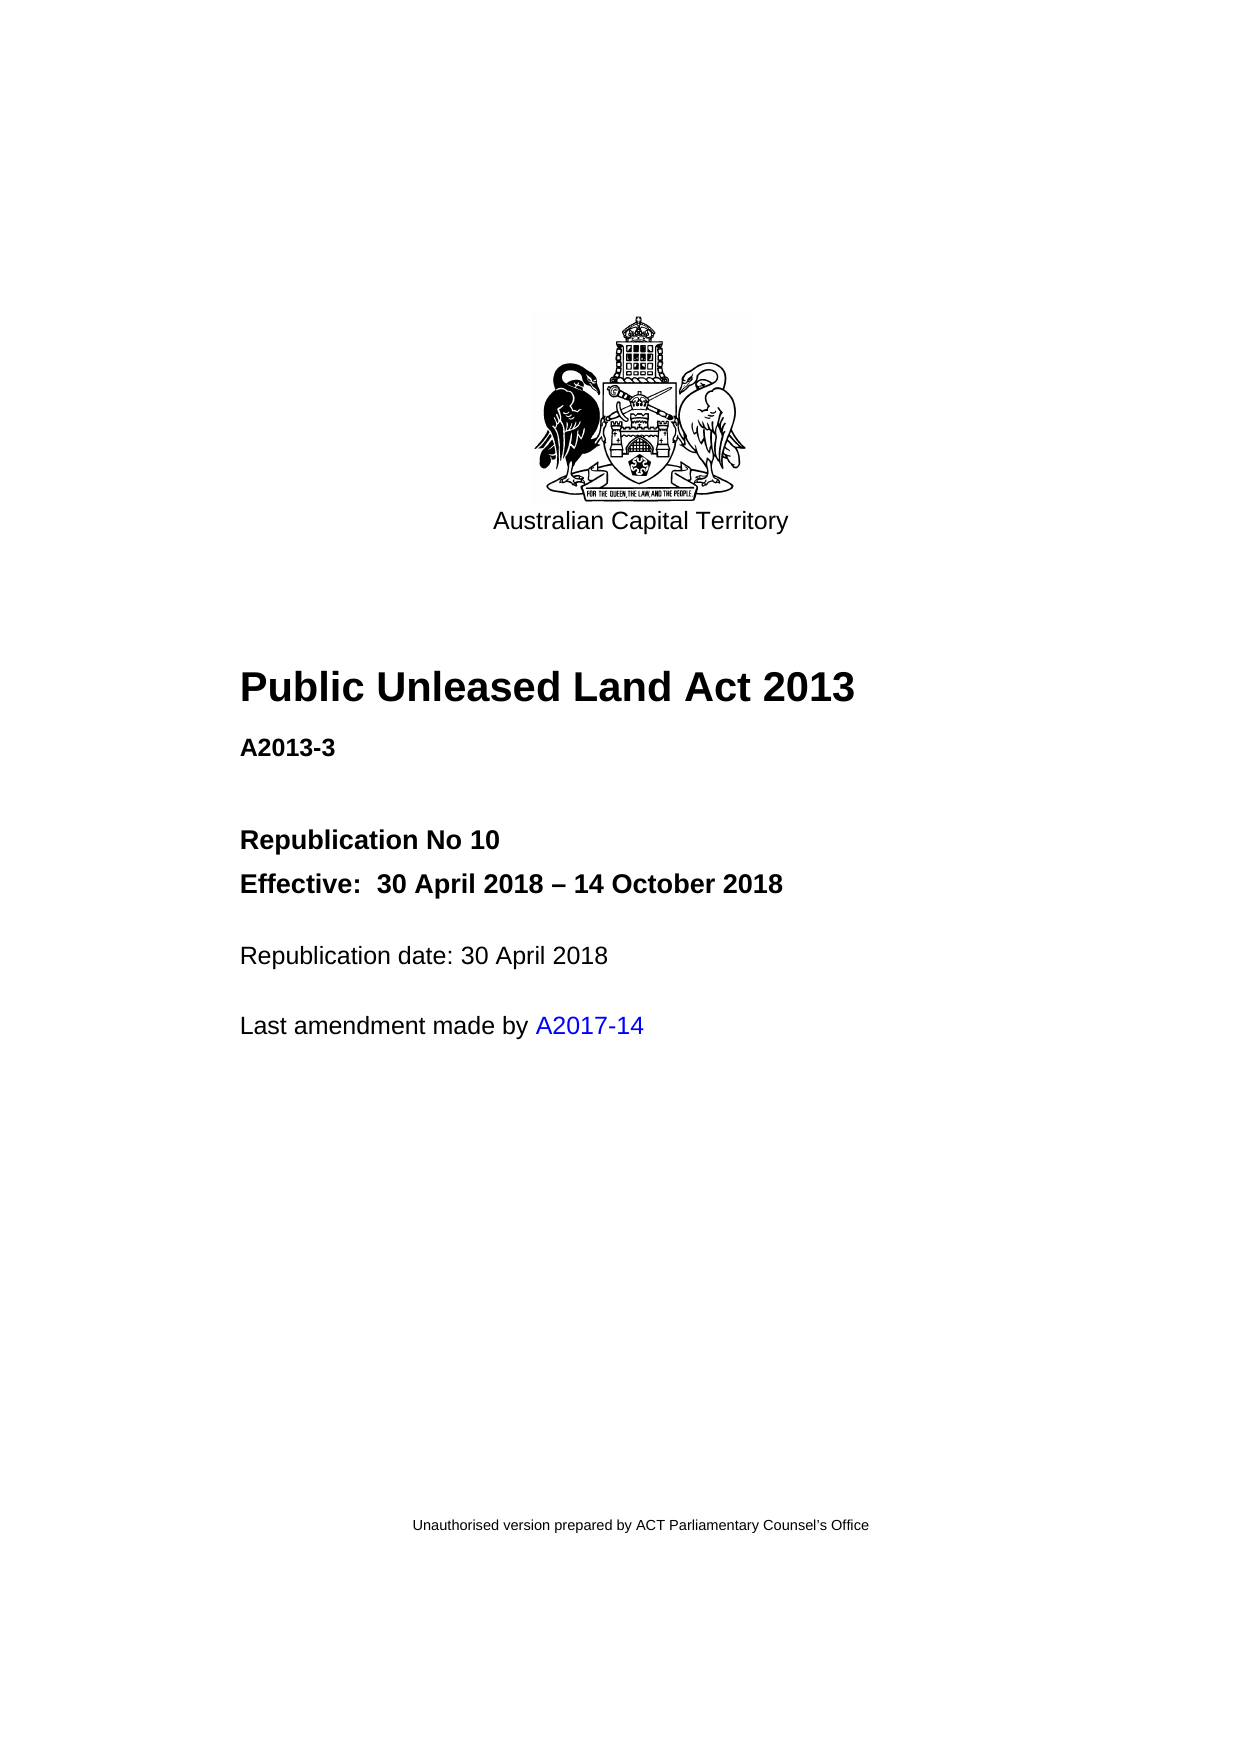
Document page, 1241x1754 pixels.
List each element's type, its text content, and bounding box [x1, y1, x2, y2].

text Last amendment made by A2017-14 [239, 1011, 1042, 1040]
picture [531, 312, 751, 507]
text Australian Capital Territory [239, 506, 1042, 535]
text A2013-3 [239, 733, 1042, 762]
text Effective: 30 April 2018 – 14 October 2018 [239, 868, 1042, 899]
text Republication date: 30 April 2018 [239, 941, 1042, 969]
text Republication No 10 [239, 824, 1042, 855]
text Public Unleased Land Act 2013 [239, 662, 1042, 710]
